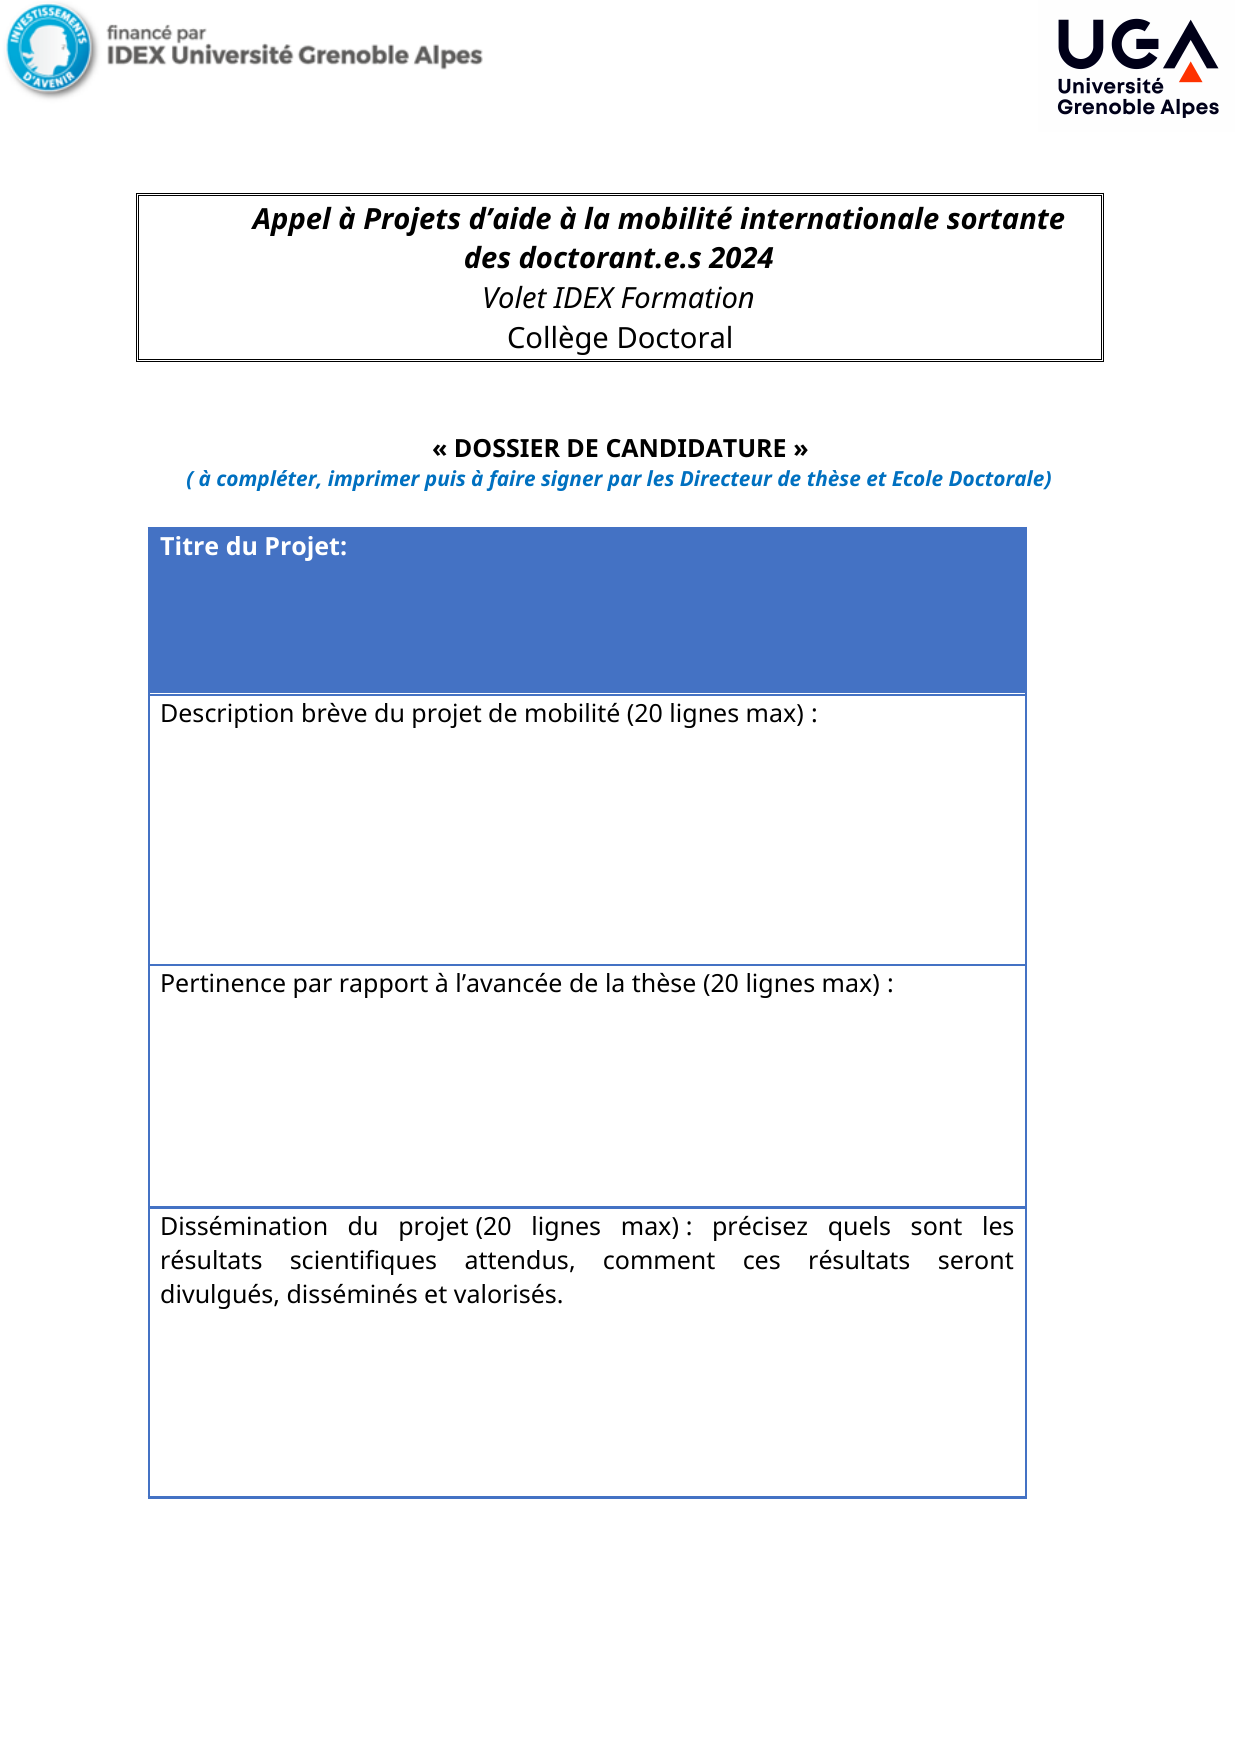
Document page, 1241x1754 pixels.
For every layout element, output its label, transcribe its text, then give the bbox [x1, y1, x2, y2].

table_cell Description brève du projet de mobilité (20 lignes max) : [150, 696, 1025, 964]
picture [1038, 0, 1235, 132]
table_header Titre du Projet: [150, 529, 1025, 693]
text « DOSSIER DE CANDIDATURE » [148, 430, 1092, 464]
table_cell Pertinence par rapport à l’avancée de la thèse (20 lignes max) : [150, 966, 1025, 1206]
table_cell Dissémination du projet (20 lignes max) : précisez quels sont les résultats scientifiques attendus, comment ces résultats seront divulgués, disséminés et valorisés. [150, 1209, 1025, 1496]
picture [0, 0, 503, 115]
text ( à compléter, imprimer puis à faire signer par les Directeur de thèse et Ecole Doctorale) [148, 464, 1092, 493]
